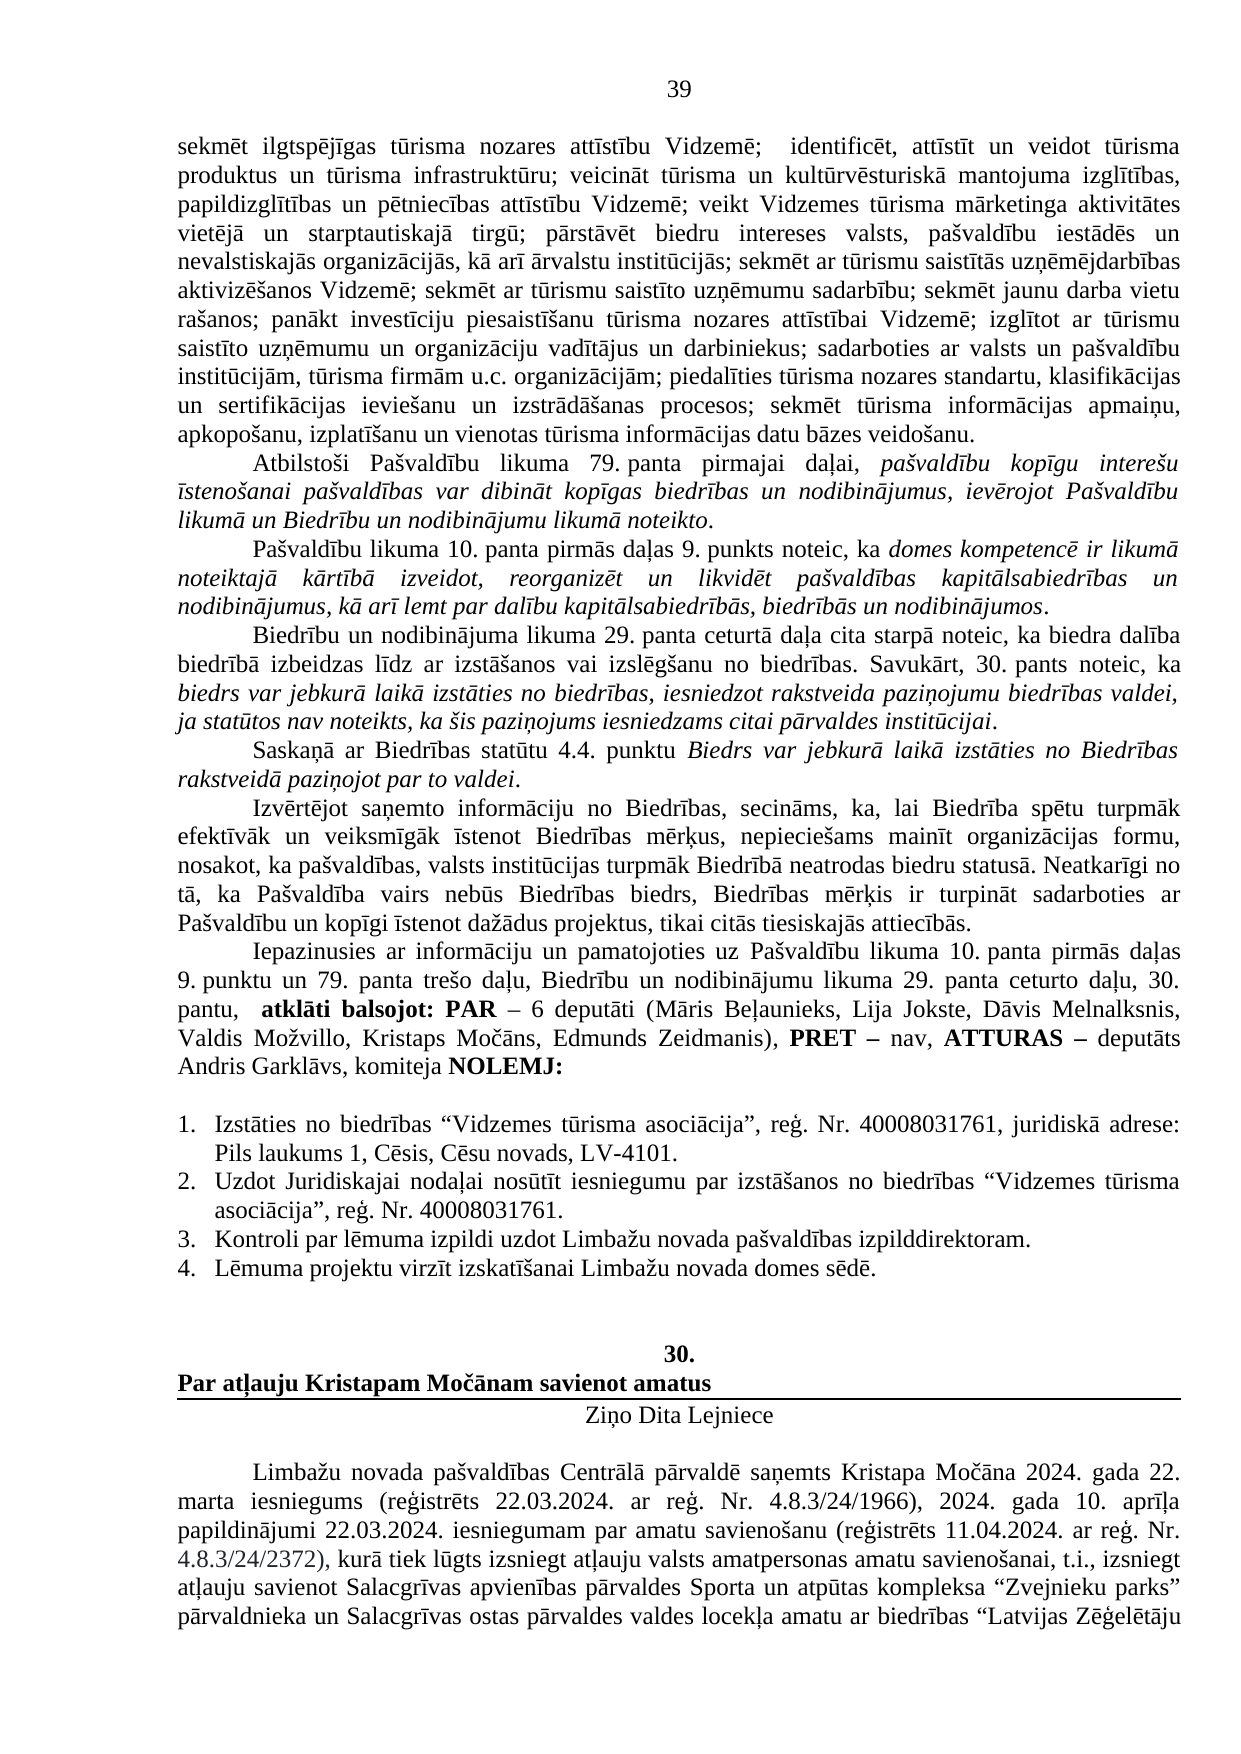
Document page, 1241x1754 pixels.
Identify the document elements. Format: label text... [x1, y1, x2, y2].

text Iepazinusies ar informāciju un pamatojoties uz Pašvaldību likuma 10. panta pirmās daļas 9. punktu un 79. panta trešo daļu, Biedrību un nodibinājumu likuma 29. panta ceturto daļu, 30. pantu, atklāti balsojot: PAR – 6 deputāti (Māris Beļaunieks, Lija Jokste, Dāvis Melnalksnis, Valdis Možvillo, Kristaps Močāns, Edmunds Zeidmanis), PRET – nav, ATTURAS – deputāts Andris Garklāvs, komiteja NOLEMJ: [177, 936, 1181, 1080]
list Uzdot Juridiskajai nodaļai nosūtīt iesniegumu par izstāšanos no biedrības “Vidzemes tūrisma asociācija”, reģ. Nr. 40008031761. [177, 1166, 1181, 1224]
text Biedrību un nodibinājuma likuma 29. panta ceturtā daļa cita starpā noteic, ka biedra dalība biedrībā izbeidzas līdz ar izstāšanos vai izslēgšanu no biedrības. Savukārt, 30. pants noteic, ka biedrs var jebkurā laikā izstāties no biedrības, iesniedzot rakstveida paziņojumu biedrības valdei, ja statūtos nav noteikts, ka šis paziņojums iesniedzams citai pārvaldes institūcijai. [177, 620, 1181, 735]
text Par atļauju Kristapam Močānam savienot amatus [177, 1368, 1181, 1398]
text Ziņo Dita Lejniece [177, 1400, 1181, 1429]
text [177, 1457, 1181, 1630]
list Lēmuma projektu virzīt izskatīšanai Limbažu novada domes sēdē. [177, 1253, 1181, 1281]
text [177, 131, 1181, 448]
text Saskaņā ar Biedrības statūtu 4.4. punktu Biedrs var jebkurā laikā izstāties no Biedrības rakstveidā paziņojot par to valdei. [177, 735, 1181, 793]
text Atbilstoši Pašvaldību likuma 79. panta pirmajai daļai, pašvaldību kopīgu interešu īstenošanai pašvaldības var dibināt kopīgas biedrības un nodibinājumus, ievērojot Pašvaldību likumā un Biedrību un nodibinājumu likumā noteikto. [177, 448, 1181, 534]
list Izstāties no biedrības “Vidzemes tūrisma asociācija”, reģ. Nr. 40008031761, juridiskā adrese: Pils laukums 1, Cēsis, Cēsu novads, LV-4101. [177, 1109, 1181, 1166]
text 30. [177, 1339, 1181, 1368]
text Izvērtējot saņemto informāciju no Biedrības, secināms, ka, lai Biedrība spētu turpmāk efektīvāk un veiksmīgāk īstenot Biedrības mērķus, nepieciešams mainīt organizācijas formu, nosakot, ka pašvaldības, valsts institūcijas turpmāk Biedrībā neatrodas biedru statusā. Neatkarīgi no tā, ka Pašvaldība vairs nebūs Biedrības biedrs, Biedrības mērķis ir turpināt sadarboties ar Pašvaldību un kopīgi īstenot dažādus projektus, tikai citās tiesiskajās attiecībās. [177, 793, 1181, 936]
text Pašvaldību likuma 10. panta pirmās daļas 9. punkts noteic, ka domes kompetencē ir likumā noteiktajā kārtībā izveidot, reorganizēt un likvidēt pašvaldības kapitālsabiedrības un nodibinājumus, kā arī lemt par dalību kapitālsabiedrībās, biedrībās un nodibinājumos. [177, 534, 1181, 620]
list Kontroli par lēmuma izpildi uzdot Limbažu novada pašvaldības izpilddirektoram. [177, 1224, 1181, 1253]
